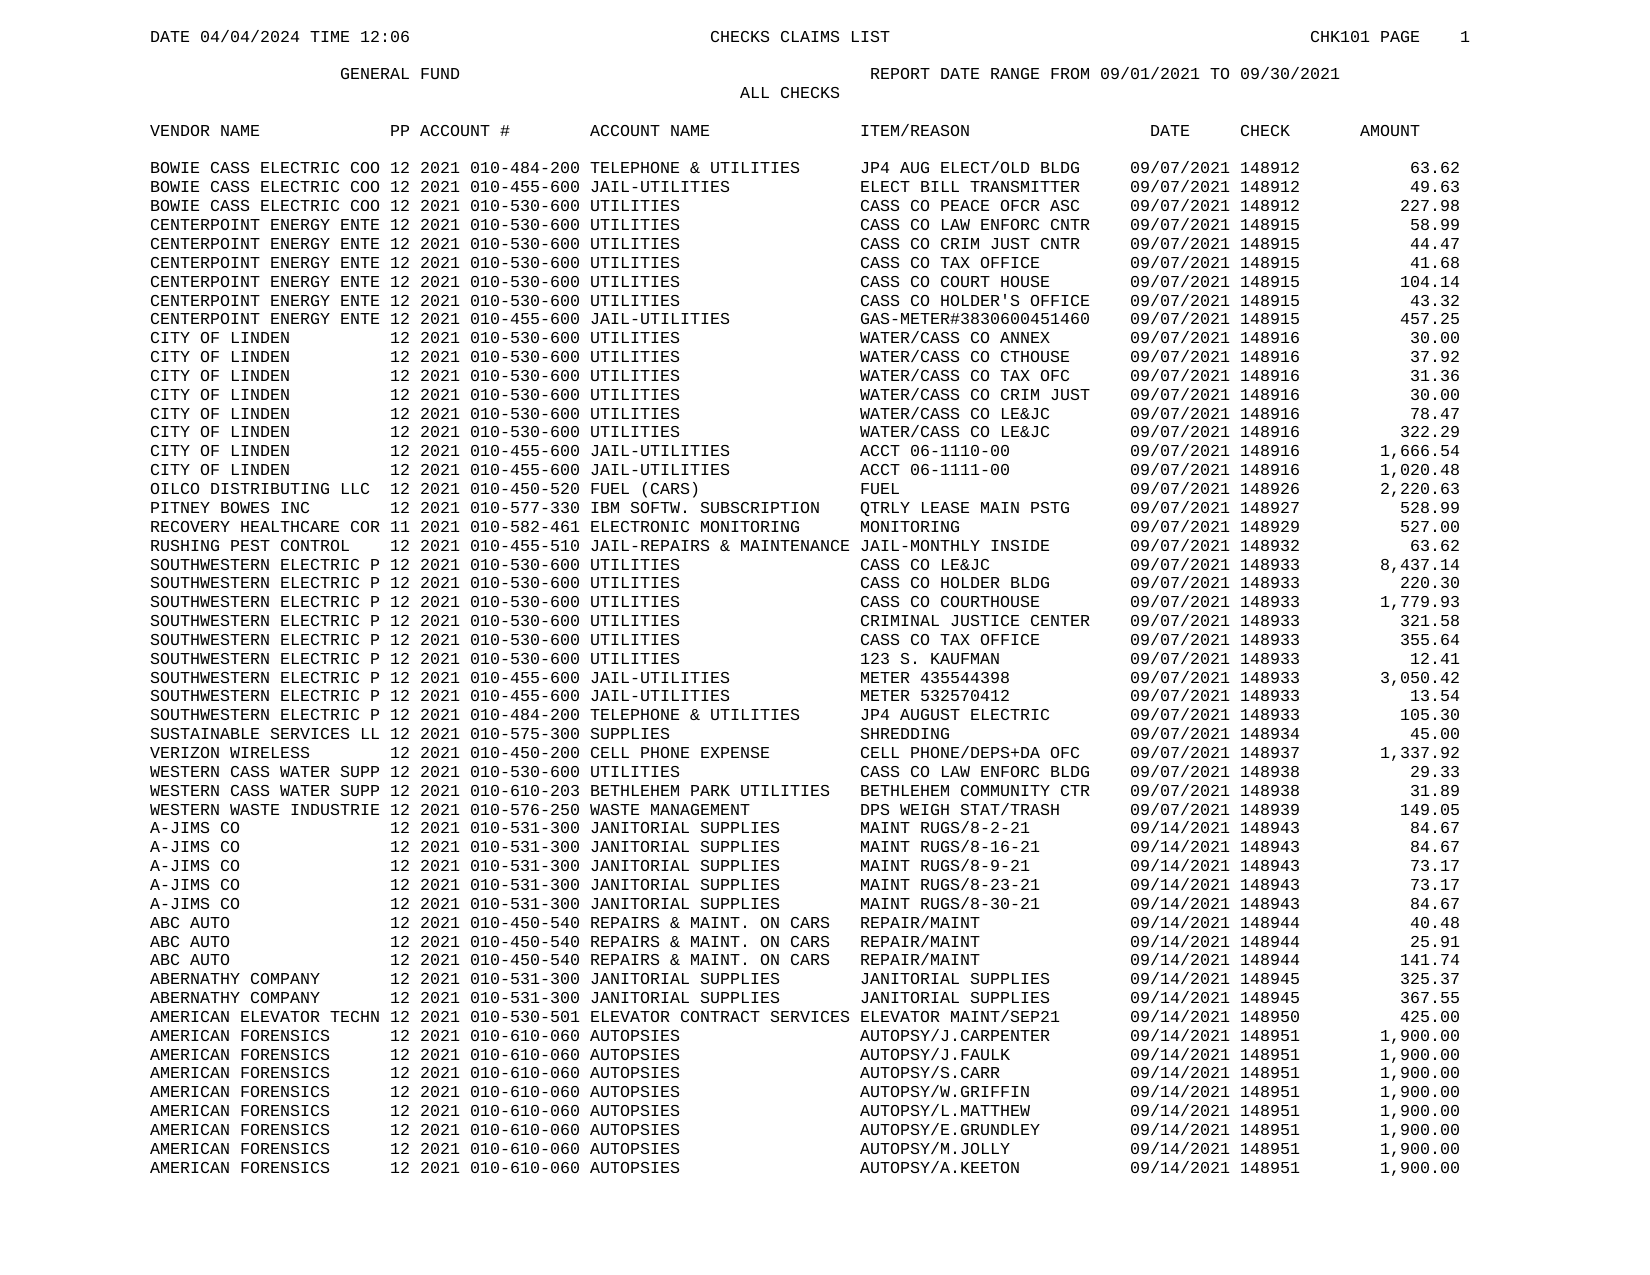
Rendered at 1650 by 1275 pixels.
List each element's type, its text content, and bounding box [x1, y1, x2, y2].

text CITY OF LINDEN 12 2021 010-530-600 UTILITIES WATER/CASS CO TAX OFC 09/07/2021 148916 31.36 [150, 367, 1500, 386]
text AMERICAN FORENSICS 12 2021 010-610-060 AUTOPSIES AUTOPSY/A.KEETON 09/14/2021 148951 1,900.00 [150, 1159, 1500, 1178]
text CENTERPOINT ENERGY ENTE 12 2021 010-530-600 UTILITIES CASS CO LAW ENFORC CNTR 09/07/2021 148915 58.99 [150, 217, 1500, 236]
text ABC AUTO 12 2021 010-450-540 REPAIRS & MAINT. ON CARS REPAIR/MAINT 09/14/2021 148944 25.91 [150, 933, 1500, 952]
text BOWIE CASS ELECTRIC COO 12 2021 010-484-200 TELEPHONE & UTILITIES JP4 AUG ELECT/OLD BLDG 09/07/2021 148912 63.62 [150, 160, 1500, 179]
text A-JIMS CO 12 2021 010-531-300 JANITORIAL SUPPLIES MAINT RUGS/8-30-21 09/14/2021 148943 84.67 [150, 895, 1500, 914]
text DATE 04/04/2024 TIME 12:06 CHECKS CLAIMS LIST CHK101 PAGE 1 [150, 28, 1500, 47]
text AMERICAN FORENSICS 12 2021 010-610-060 AUTOPSIES AUTOPSY/E.GRUNDLEY 09/14/2021 148951 1,900.00 [150, 1122, 1500, 1141]
text RECOVERY HEALTHCARE COR 11 2021 010-582-461 ELECTRONIC MONITORING MONITORING 09/07/2021 148929 527.00 [150, 518, 1500, 537]
text AMERICAN FORENSICS 12 2021 010-610-060 AUTOPSIES AUTOPSY/J.FAULK 09/14/2021 148951 1,900.00 [150, 1046, 1500, 1065]
text BOWIE CASS ELECTRIC COO 12 2021 010-530-600 UTILITIES CASS CO PEACE OFCR ASC 09/07/2021 148912 227.98 [150, 198, 1500, 217]
text SUSTAINABLE SERVICES LL 12 2021 010-575-300 SUPPLIES SHREDDING 09/07/2021 148934 45.00 [150, 726, 1500, 744]
text VENDOR NAME PP ACCOUNT # ACCOUNT NAME ITEM/REASON DATE CHECK AMOUNT [150, 122, 1500, 141]
text ALL CHECKS [150, 85, 1500, 103]
text WESTERN WASTE INDUSTRIE 12 2021 010-576-250 WASTE MANAGEMENT DPS WEIGH STAT/TRASH 09/07/2021 148939 149.05 [150, 801, 1500, 820]
text CENTERPOINT ENERGY ENTE 12 2021 010-455-600 JAIL-UTILITIES GAS-METER#3830600451460 09/07/2021 148915 457.25 [150, 311, 1500, 330]
text CITY OF LINDEN 12 2021 010-455-600 JAIL-UTILITIES ACCT 06-1110-00 09/07/2021 148916 1,666.54 [150, 443, 1500, 462]
text SOUTHWESTERN ELECTRIC P 12 2021 010-455-600 JAIL-UTILITIES METER 532570412 09/07/2021 148933 13.54 [150, 688, 1500, 707]
text VERIZON WIRELESS 12 2021 010-450-200 CELL PHONE EXPENSE CELL PHONE/DEPS+DA OFC 09/07/2021 148937 1,337.92 [150, 744, 1500, 763]
text ABERNATHY COMPANY 12 2021 010-531-300 JANITORIAL SUPPLIES JANITORIAL SUPPLIES 09/14/2021 148945 367.55 [150, 990, 1500, 1008]
text WESTERN CASS WATER SUPP 12 2021 010-530-600 UTILITIES CASS CO LAW ENFORC BLDG 09/07/2021 148938 29.33 [150, 763, 1500, 782]
text CITY OF LINDEN 12 2021 010-530-600 UTILITIES WATER/CASS CO CRIM JUST 09/07/2021 148916 30.00 [150, 386, 1500, 405]
text CITY OF LINDEN 12 2021 010-530-600 UTILITIES WATER/CASS CO ANNEX 09/07/2021 148916 30.00 [150, 330, 1500, 349]
text CENTERPOINT ENERGY ENTE 12 2021 010-530-600 UTILITIES CASS CO HOLDER'S OFFICE 09/07/2021 148915 43.32 [150, 292, 1500, 311]
text CITY OF LINDEN 12 2021 010-530-600 UTILITIES WATER/CASS CO LE&JC 09/07/2021 148916 78.47 [150, 405, 1500, 424]
text AMERICAN FORENSICS 12 2021 010-610-060 AUTOPSIES AUTOPSY/L.MATTHEW 09/14/2021 148951 1,900.00 [150, 1103, 1500, 1122]
text AMERICAN FORENSICS 12 2021 010-610-060 AUTOPSIES AUTOPSY/S.CARR 09/14/2021 148951 1,900.00 [150, 1065, 1500, 1084]
text AMERICAN FORENSICS 12 2021 010-610-060 AUTOPSIES AUTOPSY/J.CARPENTER 09/14/2021 148951 1,900.00 [150, 1027, 1500, 1046]
text A-JIMS CO 12 2021 010-531-300 JANITORIAL SUPPLIES MAINT RUGS/8-23-21 09/14/2021 148943 73.17 [150, 877, 1500, 895]
text RUSHING PEST CONTROL 12 2021 010-455-510 JAIL-REPAIRS & MAINTENANCE JAIL-MONTHLY INSIDE 09/07/2021 148932 63.62 [150, 537, 1500, 556]
text AMERICAN ELEVATOR TECHN 12 2021 010-530-501 ELEVATOR CONTRACT SERVICES ELEVATOR MAINT/SEP21 09/14/2021 148950 425.00 [150, 1008, 1500, 1027]
text PITNEY BOWES INC 12 2021 010-577-330 IBM SOFTW. SUBSCRIPTION QTRLY LEASE MAIN PSTG 09/07/2021 148927 528.99 [150, 499, 1500, 518]
text CENTERPOINT ENERGY ENTE 12 2021 010-530-600 UTILITIES CASS CO COURT HOUSE 09/07/2021 148915 104.14 [150, 273, 1500, 292]
text SOUTHWESTERN ELECTRIC P 12 2021 010-530-600 UTILITIES CASS CO HOLDER BLDG 09/07/2021 148933 220.30 [150, 575, 1500, 594]
text SOUTHWESTERN ELECTRIC P 12 2021 010-530-600 UTILITIES CRIMINAL JUSTICE CENTER 09/07/2021 148933 321.58 [150, 613, 1500, 631]
text CENTERPOINT ENERGY ENTE 12 2021 010-530-600 UTILITIES CASS CO TAX OFFICE 09/07/2021 148915 41.68 [150, 254, 1500, 273]
text CITY OF LINDEN 12 2021 010-530-600 UTILITIES WATER/CASS CO LE&JC 09/07/2021 148916 322.29 [150, 424, 1500, 443]
text A-JIMS CO 12 2021 010-531-300 JANITORIAL SUPPLIES MAINT RUGS/8-9-21 09/14/2021 148943 73.17 [150, 858, 1500, 877]
text WESTERN CASS WATER SUPP 12 2021 010-610-203 BETHLEHEM PARK UTILITIES BETHLEHEM COMMUNITY CTR 09/07/2021 148938 31.89 [150, 782, 1500, 801]
text SOUTHWESTERN ELECTRIC P 12 2021 010-530-600 UTILITIES 123 S. KAUFMAN 09/07/2021 148933 12.41 [150, 650, 1500, 669]
text A-JIMS CO 12 2021 010-531-300 JANITORIAL SUPPLIES MAINT RUGS/8-2-21 09/14/2021 148943 84.67 [150, 820, 1500, 839]
text AMERICAN FORENSICS 12 2021 010-610-060 AUTOPSIES AUTOPSY/M.JOLLY 09/14/2021 148951 1,900.00 [150, 1141, 1500, 1159]
text BOWIE CASS ELECTRIC COO 12 2021 010-455-600 JAIL-UTILITIES ELECT BILL TRANSMITTER 09/07/2021 148912 49.63 [150, 179, 1500, 198]
text ABC AUTO 12 2021 010-450-540 REPAIRS & MAINT. ON CARS REPAIR/MAINT 09/14/2021 148944 141.74 [150, 952, 1500, 971]
text ABERNATHY COMPANY 12 2021 010-531-300 JANITORIAL SUPPLIES JANITORIAL SUPPLIES 09/14/2021 148945 325.37 [150, 971, 1500, 990]
text SOUTHWESTERN ELECTRIC P 12 2021 010-530-600 UTILITIES CASS CO TAX OFFICE 09/07/2021 148933 355.64 [150, 631, 1500, 650]
text GENERAL FUND REPORT DATE RANGE FROM 09/01/2021 TO 09/30/2021 [150, 66, 1500, 85]
text ABC AUTO 12 2021 010-450-540 REPAIRS & MAINT. ON CARS REPAIR/MAINT 09/14/2021 148944 40.48 [150, 914, 1500, 933]
text SOUTHWESTERN ELECTRIC P 12 2021 010-484-200 TELEPHONE & UTILITIES JP4 AUGUST ELECTRIC 09/07/2021 148933 105.30 [150, 707, 1500, 726]
text SOUTHWESTERN ELECTRIC P 12 2021 010-530-600 UTILITIES CASS CO COURTHOUSE 09/07/2021 148933 1,779.93 [150, 594, 1500, 613]
text OILCO DISTRIBUTING LLC 12 2021 010-450-520 FUEL (CARS) FUEL 09/07/2021 148926 2,220.63 [150, 481, 1500, 499]
text CENTERPOINT ENERGY ENTE 12 2021 010-530-600 UTILITIES CASS CO CRIM JUST CNTR 09/07/2021 148915 44.47 [150, 236, 1500, 254]
text AMERICAN FORENSICS 12 2021 010-610-060 AUTOPSIES AUTOPSY/W.GRIFFIN 09/14/2021 148951 1,900.00 [150, 1084, 1500, 1103]
text A-JIMS CO 12 2021 010-531-300 JANITORIAL SUPPLIES MAINT RUGS/8-16-21 09/14/2021 148943 84.67 [150, 839, 1500, 858]
text SOUTHWESTERN ELECTRIC P 12 2021 010-455-600 JAIL-UTILITIES METER 435544398 09/07/2021 148933 3,050.42 [150, 669, 1500, 688]
text SOUTHWESTERN ELECTRIC P 12 2021 010-530-600 UTILITIES CASS CO LE&JC 09/07/2021 148933 8,437.14 [150, 556, 1500, 575]
text CITY OF LINDEN 12 2021 010-530-600 UTILITIES WATER/CASS CO CTHOUSE 09/07/2021 148916 37.92 [150, 349, 1500, 367]
text CITY OF LINDEN 12 2021 010-455-600 JAIL-UTILITIES ACCT 06-1111-00 09/07/2021 148916 1,020.48 [150, 462, 1500, 481]
